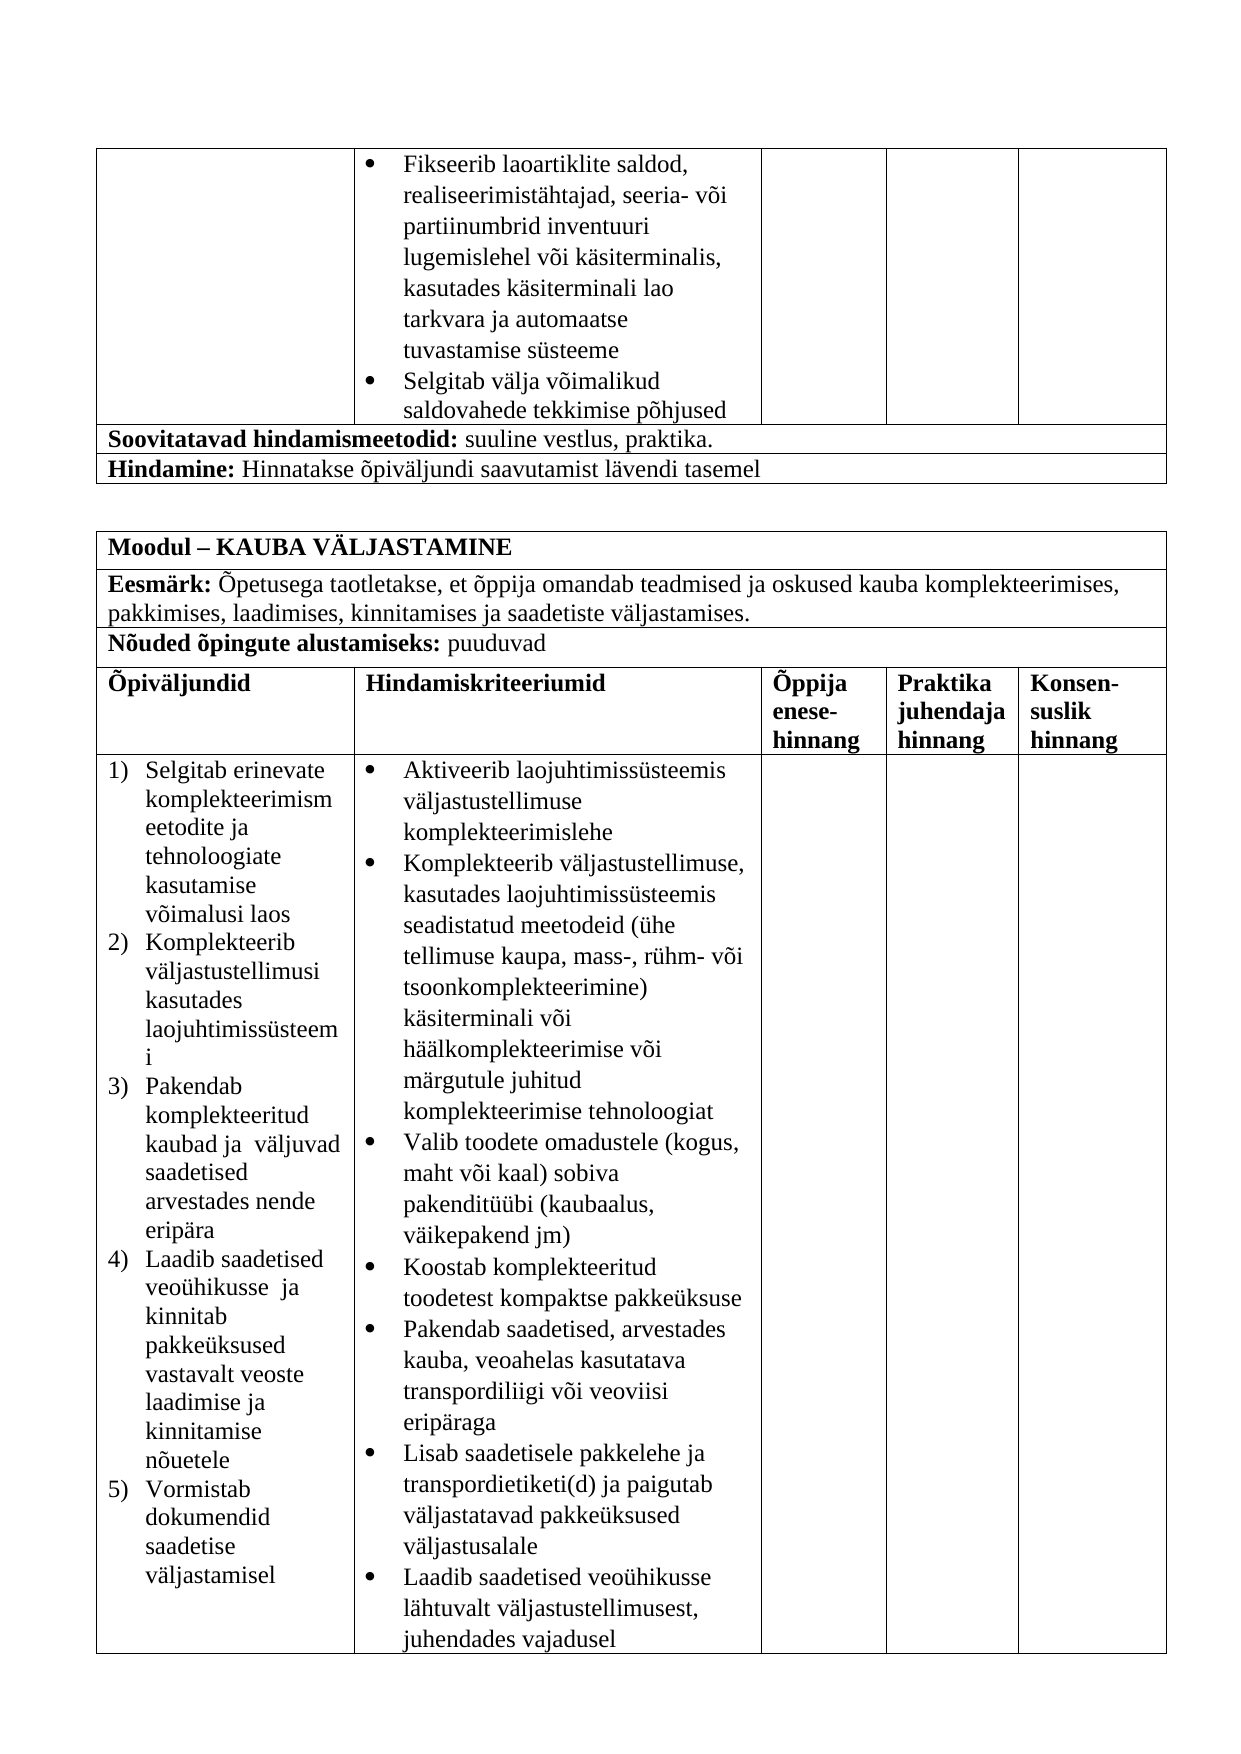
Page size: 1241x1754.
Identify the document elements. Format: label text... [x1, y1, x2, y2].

table_cell Õpiväljundid [97, 668, 354, 754]
table_cell [762, 755, 886, 1653]
table_cell Hindamiskriteeriumid [355, 668, 761, 754]
table_cell [887, 755, 1018, 1653]
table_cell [97, 149, 354, 423]
table_cell [762, 149, 886, 423]
table_cell Hindamine: Hinnatakse õpiväljundi saavutamist lävendi tasemel [97, 454, 1166, 483]
table_cell [1019, 149, 1166, 423]
table_cell Praktika juhendaja hinnang [887, 668, 1018, 754]
table_cell Eesmärk: Õpetusega taotletakse, et õppija omandab teadmised ja oskused kauba komplekteerimises, pakkimises, laadimises, kinnitamises ja saadetiste väljastamises. [97, 570, 1166, 627]
table_cell Õppija enese-hinnang [762, 668, 886, 754]
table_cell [355, 755, 761, 1653]
table_header Moodul – KAUBA VÄLJASTAMINE [97, 532, 1166, 568]
table_cell [1019, 755, 1166, 1653]
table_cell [355, 149, 761, 423]
table_cell Konsen-suslik hinnang [1019, 668, 1166, 754]
table_cell [887, 149, 1018, 423]
table_cell Nõuded õpingute alustamiseks: puuduvad [97, 628, 1166, 667]
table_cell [97, 755, 354, 1653]
table_cell Soovitatavad hindamismeetodid: suuline vestlus, praktika. [97, 425, 1166, 453]
